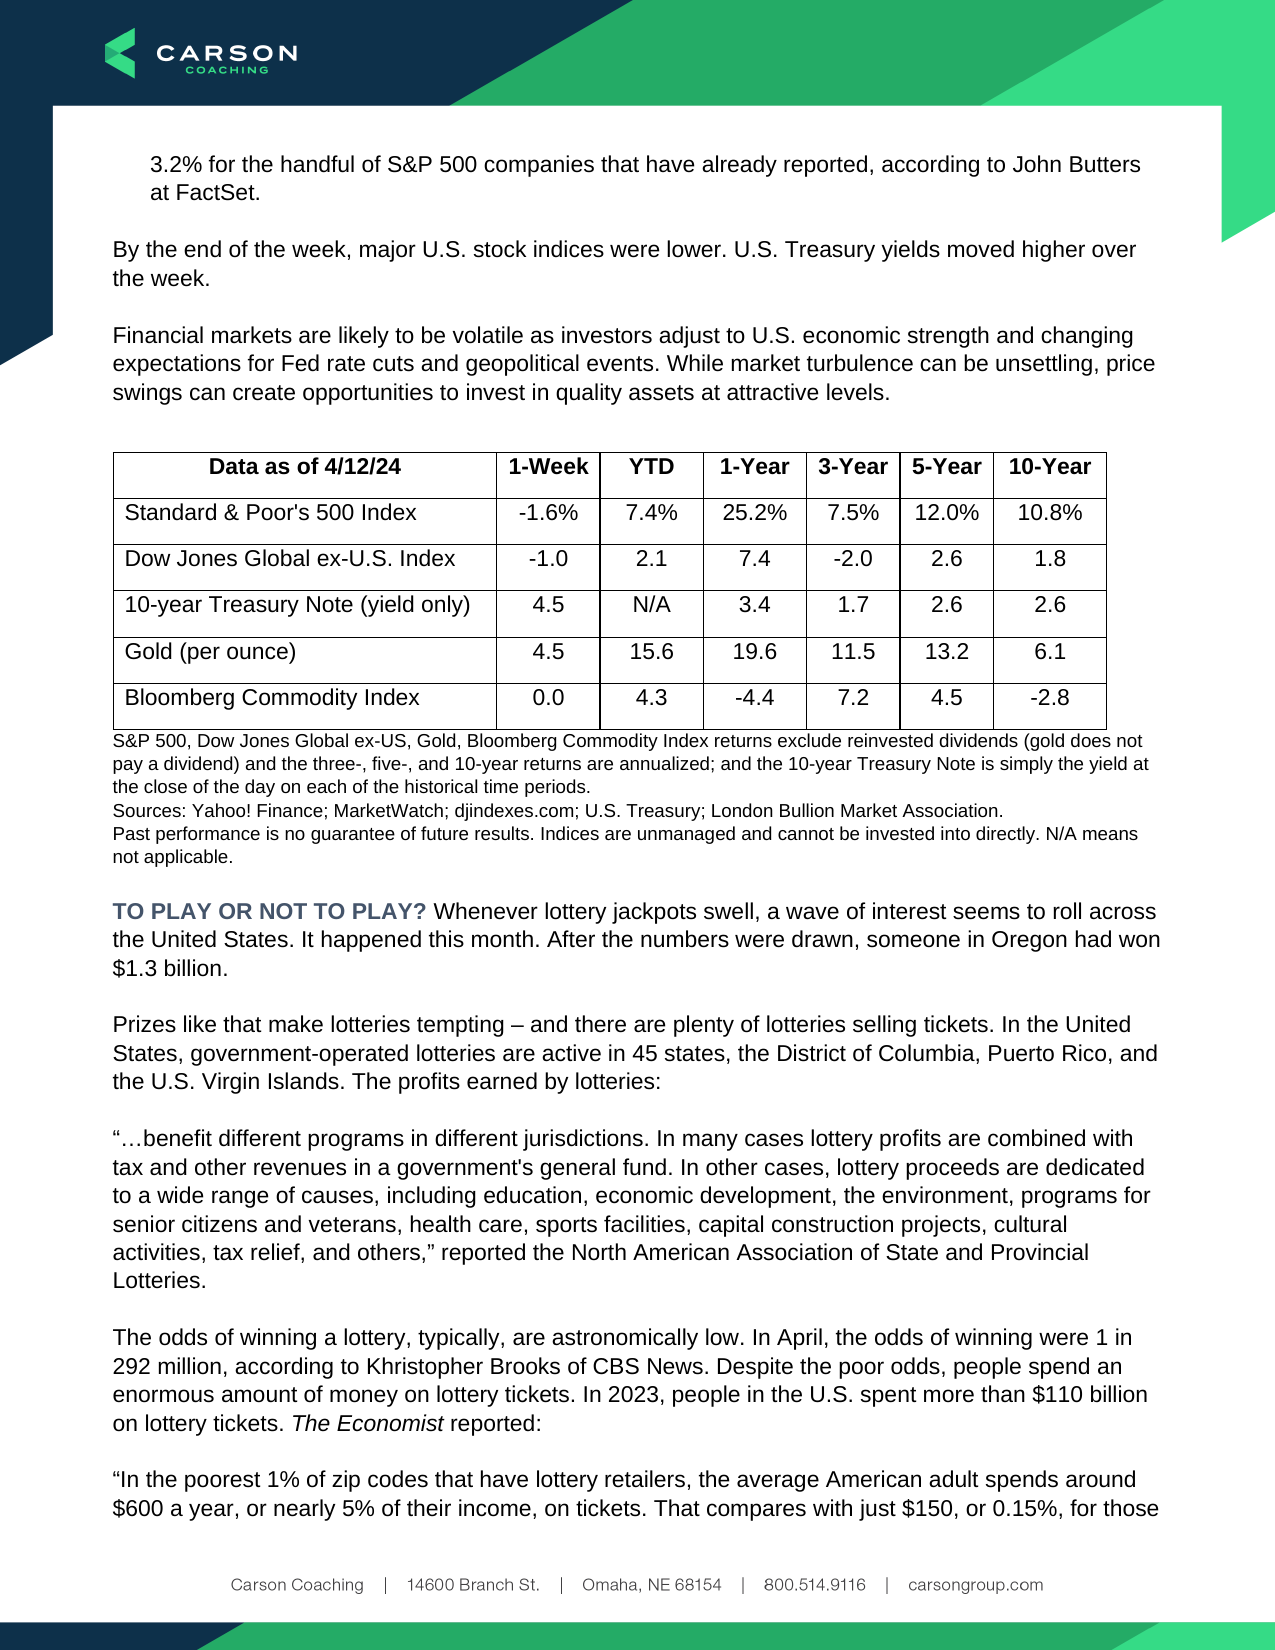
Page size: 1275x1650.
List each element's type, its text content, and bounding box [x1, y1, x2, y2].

text By the end of the week, major U.S. stock indices were lower. U.S. Treasury yields moved higher over the week. [112, 236, 1162, 291]
table_cell 6.1 [994, 638, 1106, 683]
text Sources: Yahoo! Finance; MarketWatch; djindexes.com; U.S. Treasury; London Bullion Market Association. [112, 799, 1162, 821]
text The odds of winning a lottery, typically, are astronomically low. In April, the odds of winning were 1 in 292 million, according to Khristopher Brooks of CBS News. Despite the poor odds, people spend an enormous amount of money on lottery tickets. In 2023, people in the U.S. spent more than $110 billion on lottery tickets. The Economist reported: [112, 1324, 1162, 1436]
table_cell Bloomberg Commodity Index [114, 684, 496, 729]
table_cell 1.8 [994, 545, 1106, 590]
table_cell Standard & Poor's 500 Index [114, 499, 496, 544]
table_cell 4.5 [497, 638, 599, 683]
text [112, 1466, 1162, 1521]
table_cell 7.4% [601, 499, 703, 544]
table_cell Gold (per ounce) [114, 638, 496, 683]
text Financial markets are likely to be volatile as investors adjust to U.S. economic strength and changing expectations for Fed rate cuts and geopolitical events. While market turbulence can be unsettling, price swings can create opportunities to invest in quality assets at attractive levels. [112, 322, 1162, 405]
table_cell 10.8% [994, 499, 1106, 544]
table_cell 4.5 [497, 591, 599, 637]
text S&P 500, Dow Jones Global ex-US, Gold, Bloomberg Commodity Index returns exclude reinvested dividends (gold does not pay a dividend) and the three-, five-, and 10-year returns are annualized; and the 10-year Treasury Note is simply the yield at the close of the day on each of the historical time periods. [112, 730, 1162, 798]
table_cell 12.0% [901, 499, 993, 544]
picture [0, 0, 1275, 1650]
table_cell 7.4 [704, 545, 806, 590]
table_cell N/A [601, 591, 703, 637]
table_cell 19.6 [704, 638, 806, 683]
table_cell 13.2 [901, 638, 993, 683]
table_cell 0.0 [497, 684, 599, 729]
table_header YTD [601, 453, 703, 498]
table_cell 1.7 [807, 591, 899, 637]
table_cell 4.3 [601, 684, 703, 729]
table_cell Dow Jones Global ex-U.S. Index [114, 545, 496, 590]
table_cell -2.8 [994, 684, 1106, 729]
table_cell -1.0 [497, 545, 599, 590]
table_cell 2.6 [994, 591, 1106, 637]
text TO PLAY OR NOT TO PLAY? Whenever lottery jackpots swell, a wave of interest seems to roll across the United States. It happened this month. After the numbers were drawn, someone in Oregon had won $1.3 billion. [112, 898, 1162, 981]
table_cell 2.6 [901, 545, 993, 590]
table_cell 7.5% [807, 499, 899, 544]
table_cell -4.4 [704, 684, 806, 729]
table_cell 4.5 [901, 684, 993, 729]
table_header 3-Year [807, 453, 899, 498]
table_cell -2.0 [807, 545, 899, 590]
table_cell 11.5 [807, 638, 899, 683]
table_cell -1.6% [497, 499, 599, 544]
text Past performance is no guarantee of future results. Indices are unmanaged and cannot be invested into directly. N/A means not applicable. [112, 823, 1162, 868]
text Prizes like that make lotteries tempting – and there are plenty of lotteries selling tickets. In the United States, government-operated lotteries are active in 45 states, the District of Columbia, Puerto Rico, and the U.S. Virgin Islands. The profits earned by lotteries: [112, 1011, 1162, 1095]
table_cell 7.2 [807, 684, 899, 729]
table_cell 3.4 [704, 591, 806, 637]
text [150, 151, 1162, 206]
table_header 5-Year [901, 453, 993, 498]
table_cell 25.2% [704, 499, 806, 544]
table_cell 2.1 [601, 545, 703, 590]
table_cell 2.6 [901, 591, 993, 637]
table_header 10-Year [994, 453, 1106, 498]
table_header Data as of 4/12/24 [114, 453, 496, 498]
table_header 1-Week [497, 453, 599, 498]
text “…benefit different programs in different jurisdictions. In many cases lottery profits are combined with tax and other revenues in a government's general fund. In other cases, lottery proceeds are dedicated to a wide range of causes, including education, economic development, the environment, programs for senior citizens and veterans, health care, sports facilities, capital construction projects, cultural activities, tax relief, and others,” reported the North American Association of State and Provincial Lotteries. [112, 1125, 1162, 1294]
table_cell 15.6 [601, 638, 703, 683]
table_header 1-Year [704, 453, 806, 498]
table_cell 10-year Treasury Note (yield only) [114, 591, 496, 637]
